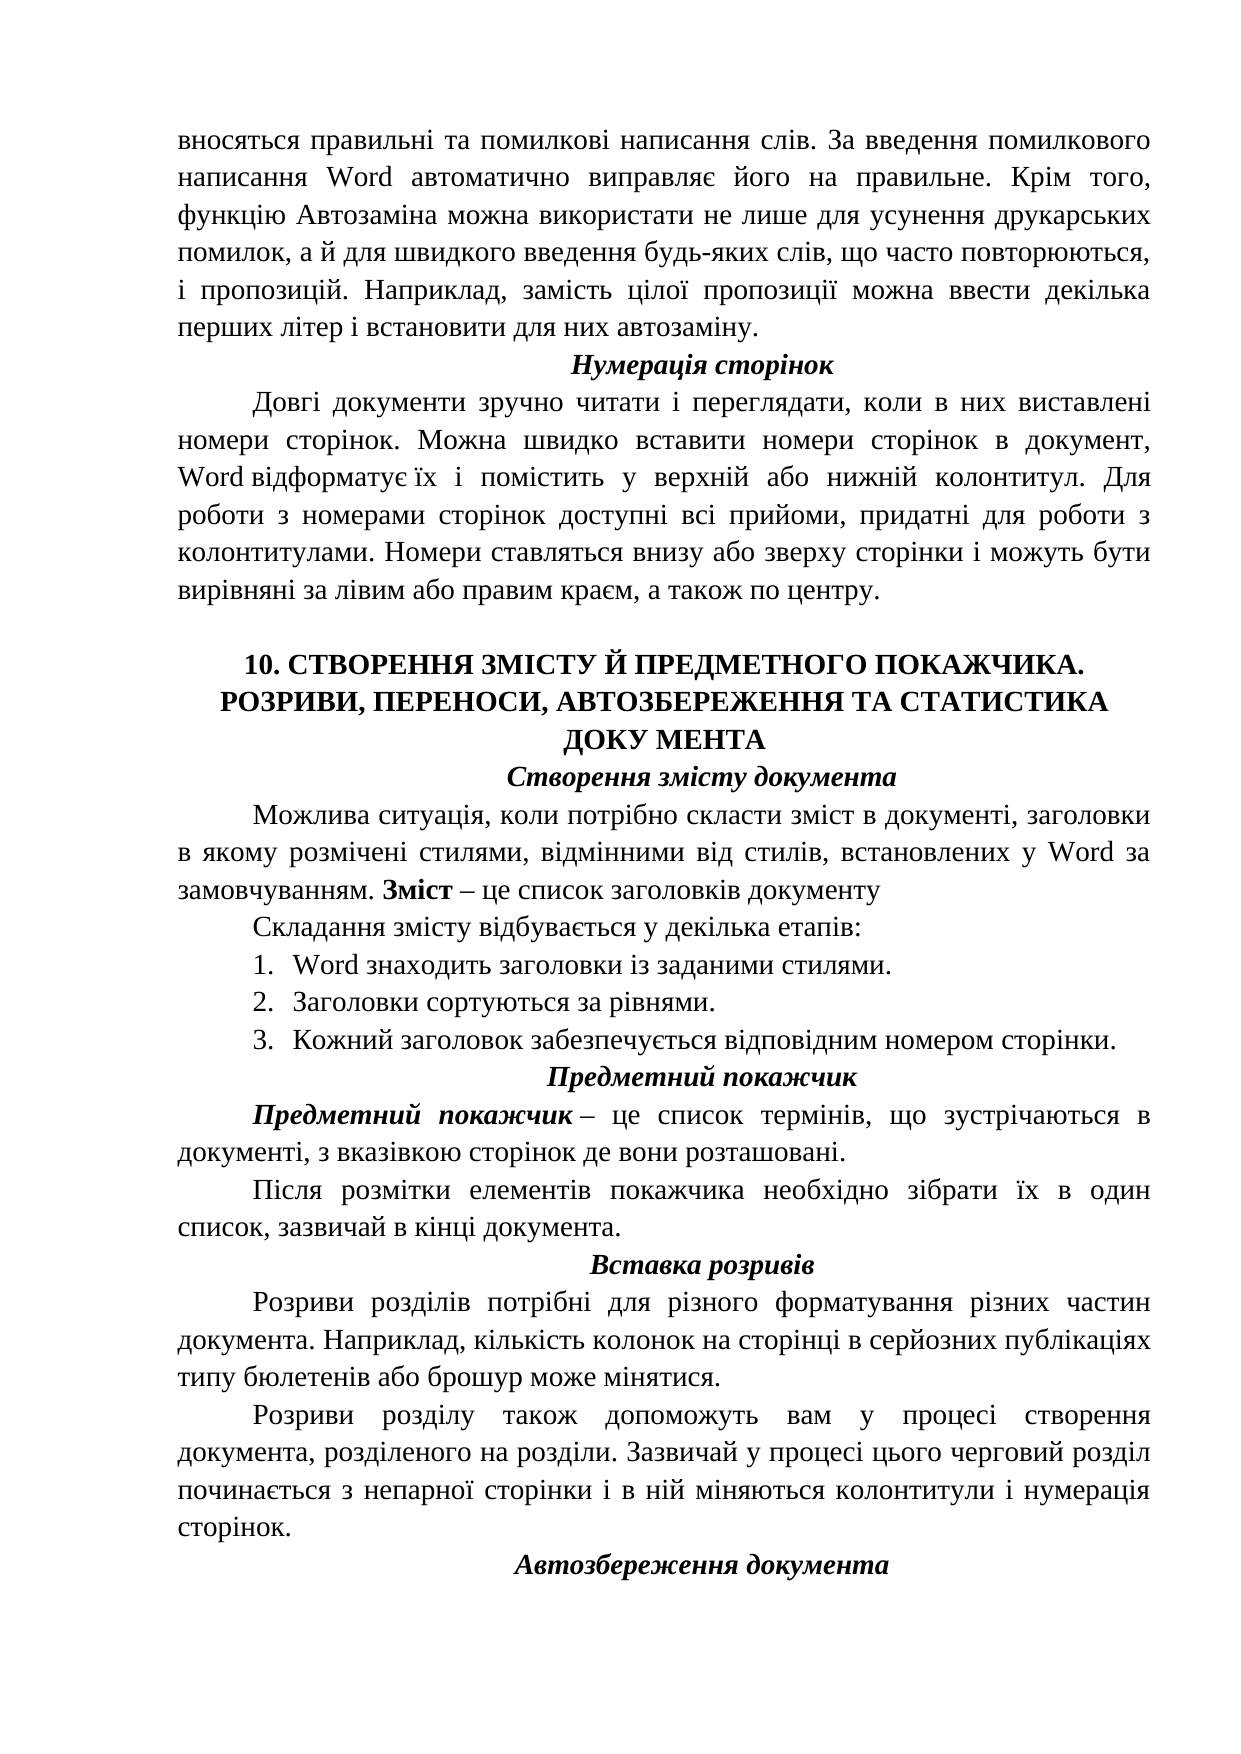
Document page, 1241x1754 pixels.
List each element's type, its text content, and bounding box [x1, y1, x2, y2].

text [177, 118, 1152, 343]
text Довгі документи зручно читати і переглядати, коли в них виставлені номери сторінок. Можна швидко вставити номери сторінок в документ, Word відформатує їх і помістить у верхній або нижній колонтитул. Для роботи з номерами сторінок доступні всі прийоми, придатні для роботи з колонтитулами. Номери ставляться внизу або зверху сторінки і можуть бути вирівняні за лівим або правим краєм, а також по центру. [177, 381, 1152, 606]
text 10. СТВОРЕННЯ ЗМІСТУ Й ПРЕДМЕТНОГО ПОКАЖЧИКА. РОЗРИВИ, ПЕРЕНОСИ, АВТОЗБЕРЕЖЕННЯ ТА СТАТИСТИКА ДОКУ МЕНТА [177, 643, 1152, 756]
text 3. Кожний заголовок забезпечується відповідним номером сторінки. [177, 1018, 1152, 1056]
text 2. Заголовки сортуються за рівнями. [177, 981, 1152, 1018]
text Складання змісту відбувається у декілька етапів: [177, 906, 1152, 943]
text Розриви розділу також допоможуть вам у процесі створення документа, розділеного на розділи. Зазвичай у процесі цього черговий розділ починається з непарної сторінки і в ній міняються колонтитули і нумерація сторінок. [177, 1393, 1152, 1543]
text 1. Word знаходить заголовки із заданими стилями. [177, 943, 1152, 981]
text Предметний покажчик – це список термінів, що зустрічаються в документі, з вказівкою сторінок де вони розташовані. [177, 1093, 1152, 1168]
text Після розмітки елементів покажчика необхідно зібрати їх в один список, зазвичай в кінці документа. [177, 1168, 1152, 1243]
text Вставка розривів [177, 1243, 1152, 1281]
text Нумерація сторінок [177, 343, 1152, 381]
text Предметний покажчик [177, 1056, 1152, 1093]
text Можлива ситуація, коли потрібно скласти зміст в документі, заголовки в якому розмічені стилями, відмінними від стилів, встановлених у Word за замовчуванням. Зміст – це список заголовків документу [177, 793, 1152, 906]
text Розриви розділів потрібні для різного форматування різних частин документа. Наприклад, кількість колонок на сторінці в серйозних публікаціях типу бюлетенів або брошур може мінятися. [177, 1281, 1152, 1393]
text Автозбереження документа [177, 1543, 1152, 1581]
text Створення змісту документа [177, 756, 1152, 793]
